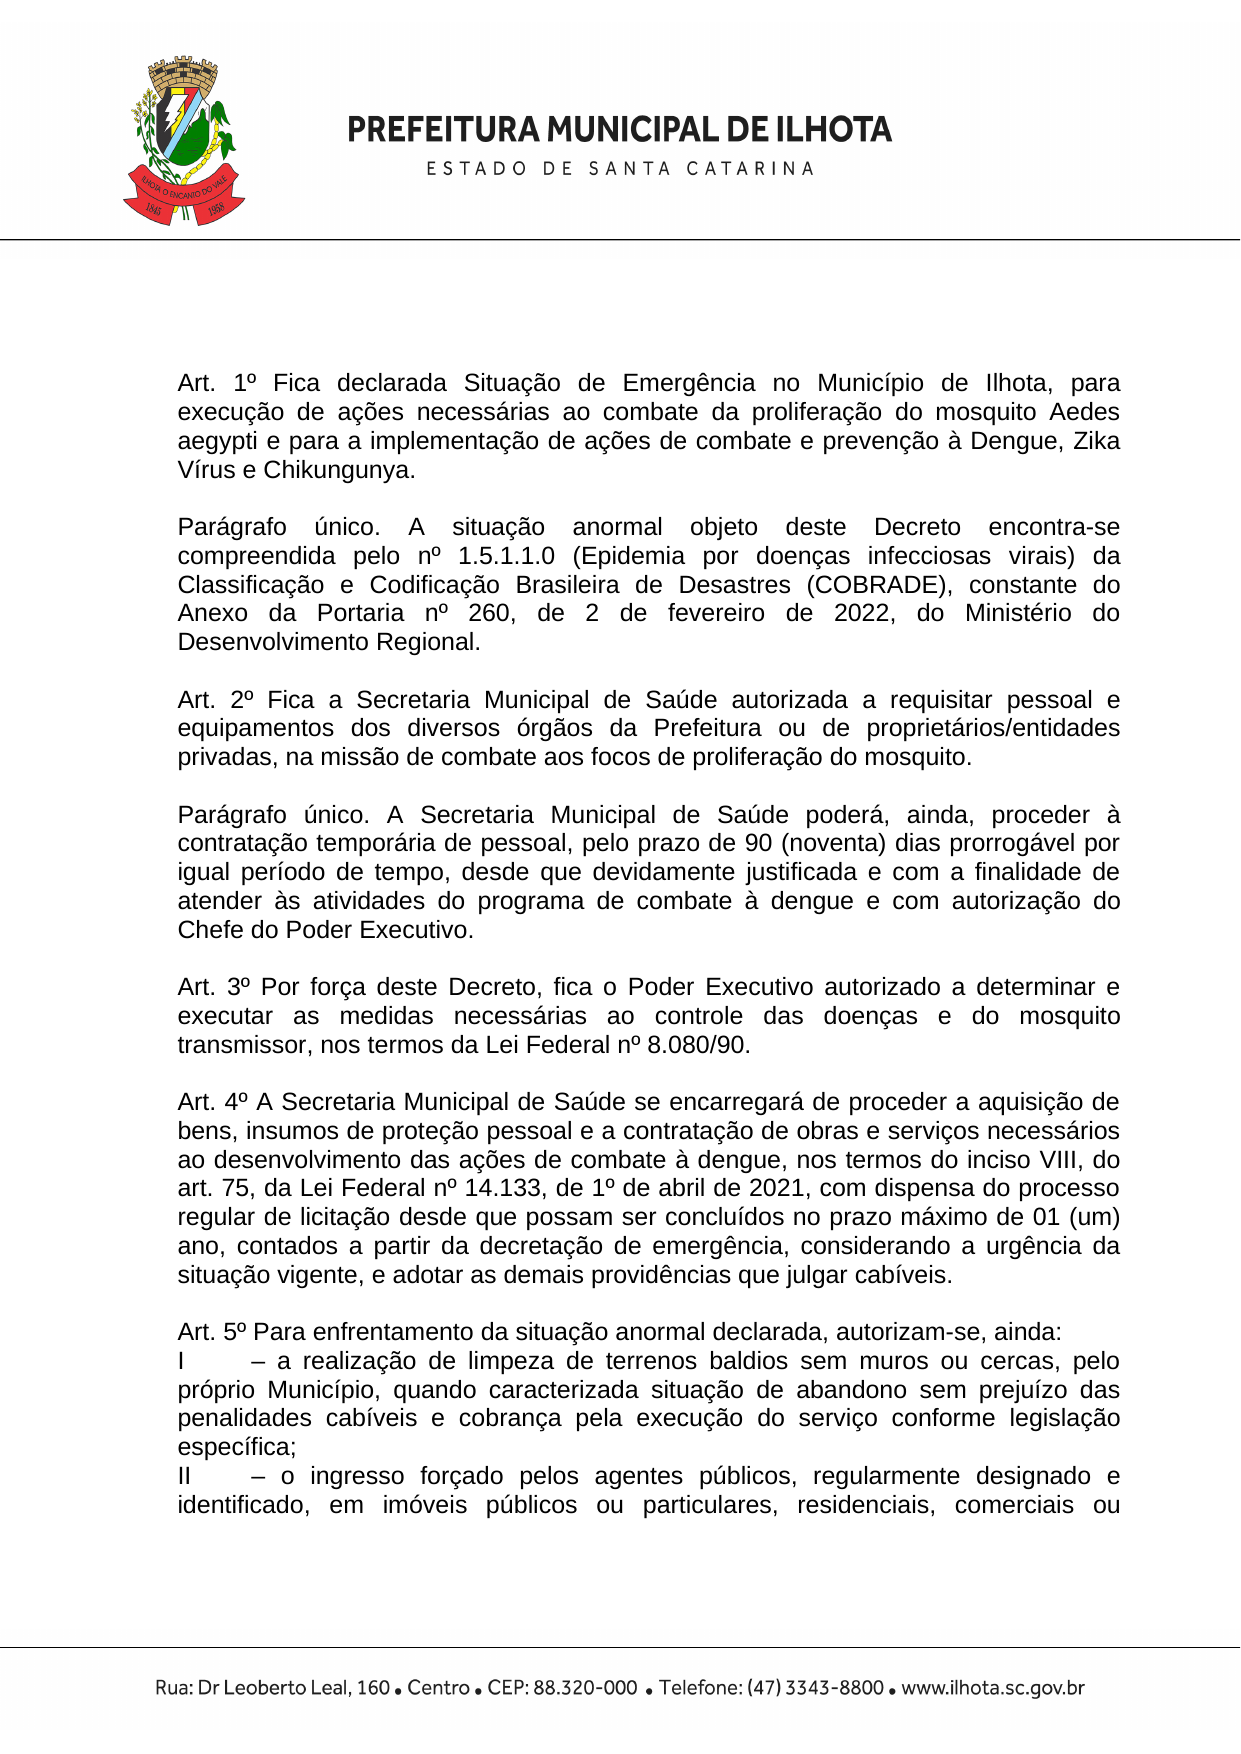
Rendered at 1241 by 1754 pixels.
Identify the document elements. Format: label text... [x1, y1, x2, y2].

picture [0, 22, 1241, 259]
text Art. 4º A Secretaria Municipal de Saúde se encarregará de proceder a aquisição de bens, insumos de proteção pessoal e a contratação de obras e serviços necessários ao desenvolvimento das ações de combate à dengue, nos termos do inciso VIII, do art. 75, da Lei Federal nº 14.133, de 1º de abril de 2021, com dispensa do processo regular de licitação desde que possam ser concluídos no prazo máximo de 01 (um) ano, contados a partir da decretação de emergência, considerando a urgência da situação vigente, e adotar as demais providências que julgar cabíveis. [177, 1087, 1122, 1288]
text Art. 2º Fica a Secretaria Municipal de Saúde autorizada a requisitar pessoal e equipamentos dos diversos órgãos da Prefeitura ou de proprietários/entidades privadas, na missão de combate aos focos de proliferação do mosquito. [177, 684, 1122, 771]
picture [0, 1629, 1241, 1730]
text Parágrafo único. A situação anormal objeto deste Decreto encontra-se compreendida pelo nº 1.5.1.1.0 (Epidemia por doenças infecciosas virais) da Classificação e Codificação Brasileira de Desastres (COBRADE), constante do Anexo da Portaria nº 260, de 2 de fevereiro de 2022, do Ministério do Desenvolvimento Regional. [177, 512, 1122, 656]
text Art. 1º Fica declarada Situação de Emergência no Município de Ilhota, para execução de ações necessárias ao combate da proliferação do mosquito Aedes aegypti e para a implementação de ações de combate e prevenção à Dengue, Zika Vírus e Chikungunya. [177, 339, 1122, 483]
text I – a realização de limpeza de terrenos baldios sem muros ou cercas, pelo próprio Município, quando caracterizada situação de abandono sem prejuízo das penalidades cabíveis e cobrança pela execução do serviço conforme legislação específica; [177, 1346, 1122, 1461]
text Parágrafo único. A Secretaria Municipal de Saúde poderá, ainda, proceder à contratação temporária de pessoal, pelo prazo de 90 (noventa) dias prorrogável por igual período de tempo, desde que devidamente justificada e com a finalidade de atender às atividades do programa de combate à dengue e com autorização do Chefe do Poder Executivo. [177, 799, 1122, 943]
text Art. 5º Para enfrentamento da situação anormal declarada, autorizam-se, ainda: [177, 1317, 1122, 1346]
text Art. 3º Por força deste Decreto, fica o Poder Executivo autorizado a determinar e executar as medidas necessárias ao controle das doenças e do mosquito transmissor, nos termos da Lei Federal nº 8.080/90. [177, 972, 1122, 1058]
